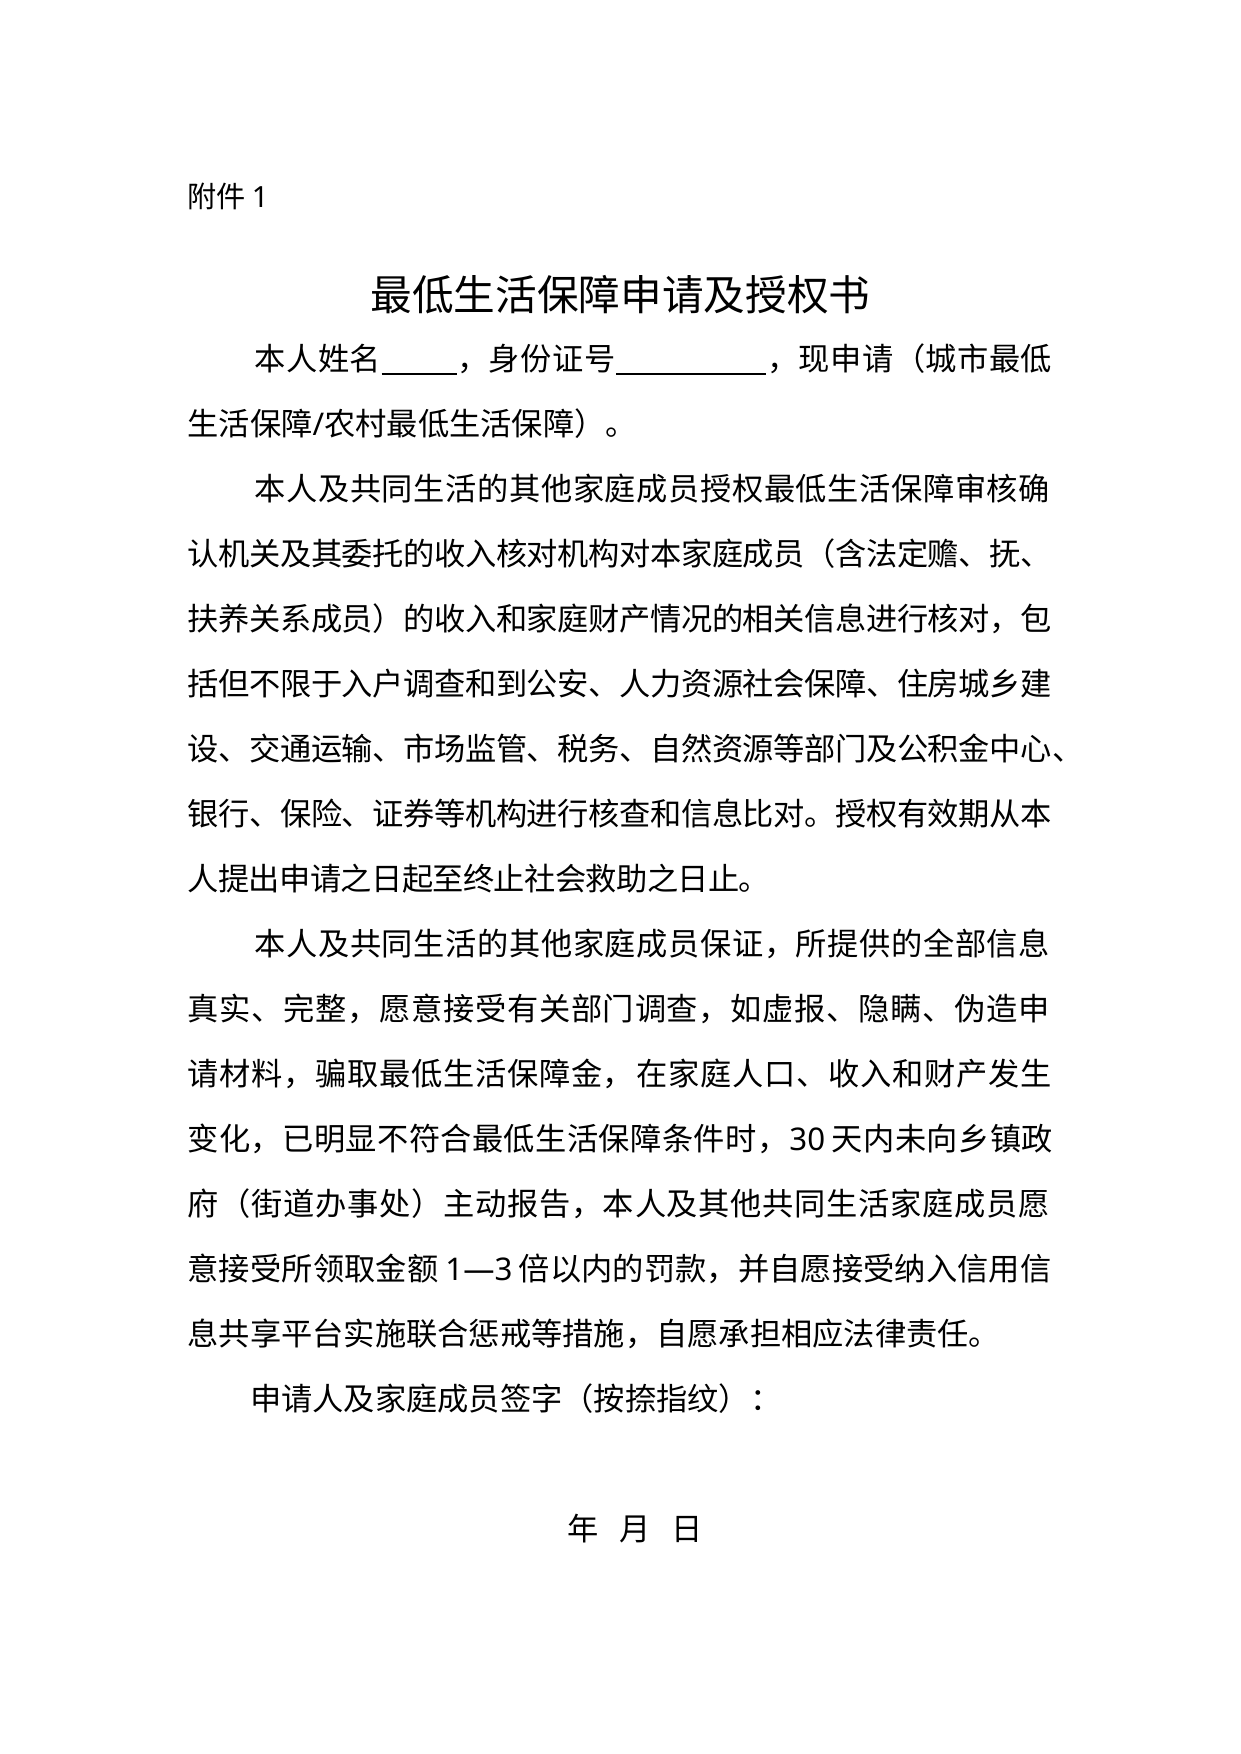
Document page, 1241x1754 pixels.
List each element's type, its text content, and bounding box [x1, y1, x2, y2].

text 年 月 日 [187, 1494, 1053, 1559]
text 本人姓名 ，身份证号 ，现申请（城市最低生活保障/农村最低生活保障）。 [187, 324, 1053, 454]
text 申请人及家庭成员签字（按捺指纹）： [187, 1364, 1053, 1429]
text 本人及共同生活的其他家庭成员授权最低生活保障审核确认机关及其委托的收入核对机构对本家庭成员（含法定赡、抚、扶养关系成员）的收入和家庭财产情况的相关信息进行核对，包括但不限于入户调查和到公安、人力资源社会保障、住房城乡建设、交通运输、市场监管、税务、自然资源等部门及公积金中心、银行、保险、证券等机构进行核查和信息比对。授权有效期从本人提出申请之日起至终止社会救助之日止。 [187, 454, 1053, 909]
text 最低生活保障申请及授权书 [187, 259, 1053, 324]
text 附件1 [187, 162, 1053, 227]
text 本人及共同生活的其他家庭成员保证，所提供的全部信息真实、完整，愿意接受有关部门调查，如虚报、隐瞒、伪造申请材料，骗取最低生活保障金，在家庭人口、收入和财产发生变化，已明显不符合最低生活保障条件时，30天内未向乡镇政府（街道办事处）主动报告，本人及其他共同生活家庭成员愿意接受所领取金额1—3倍以内的罚款，并自愿接受纳入信用信息共享平台实施联合惩戒等措施，自愿承担相应法律责任。 [187, 909, 1053, 1364]
